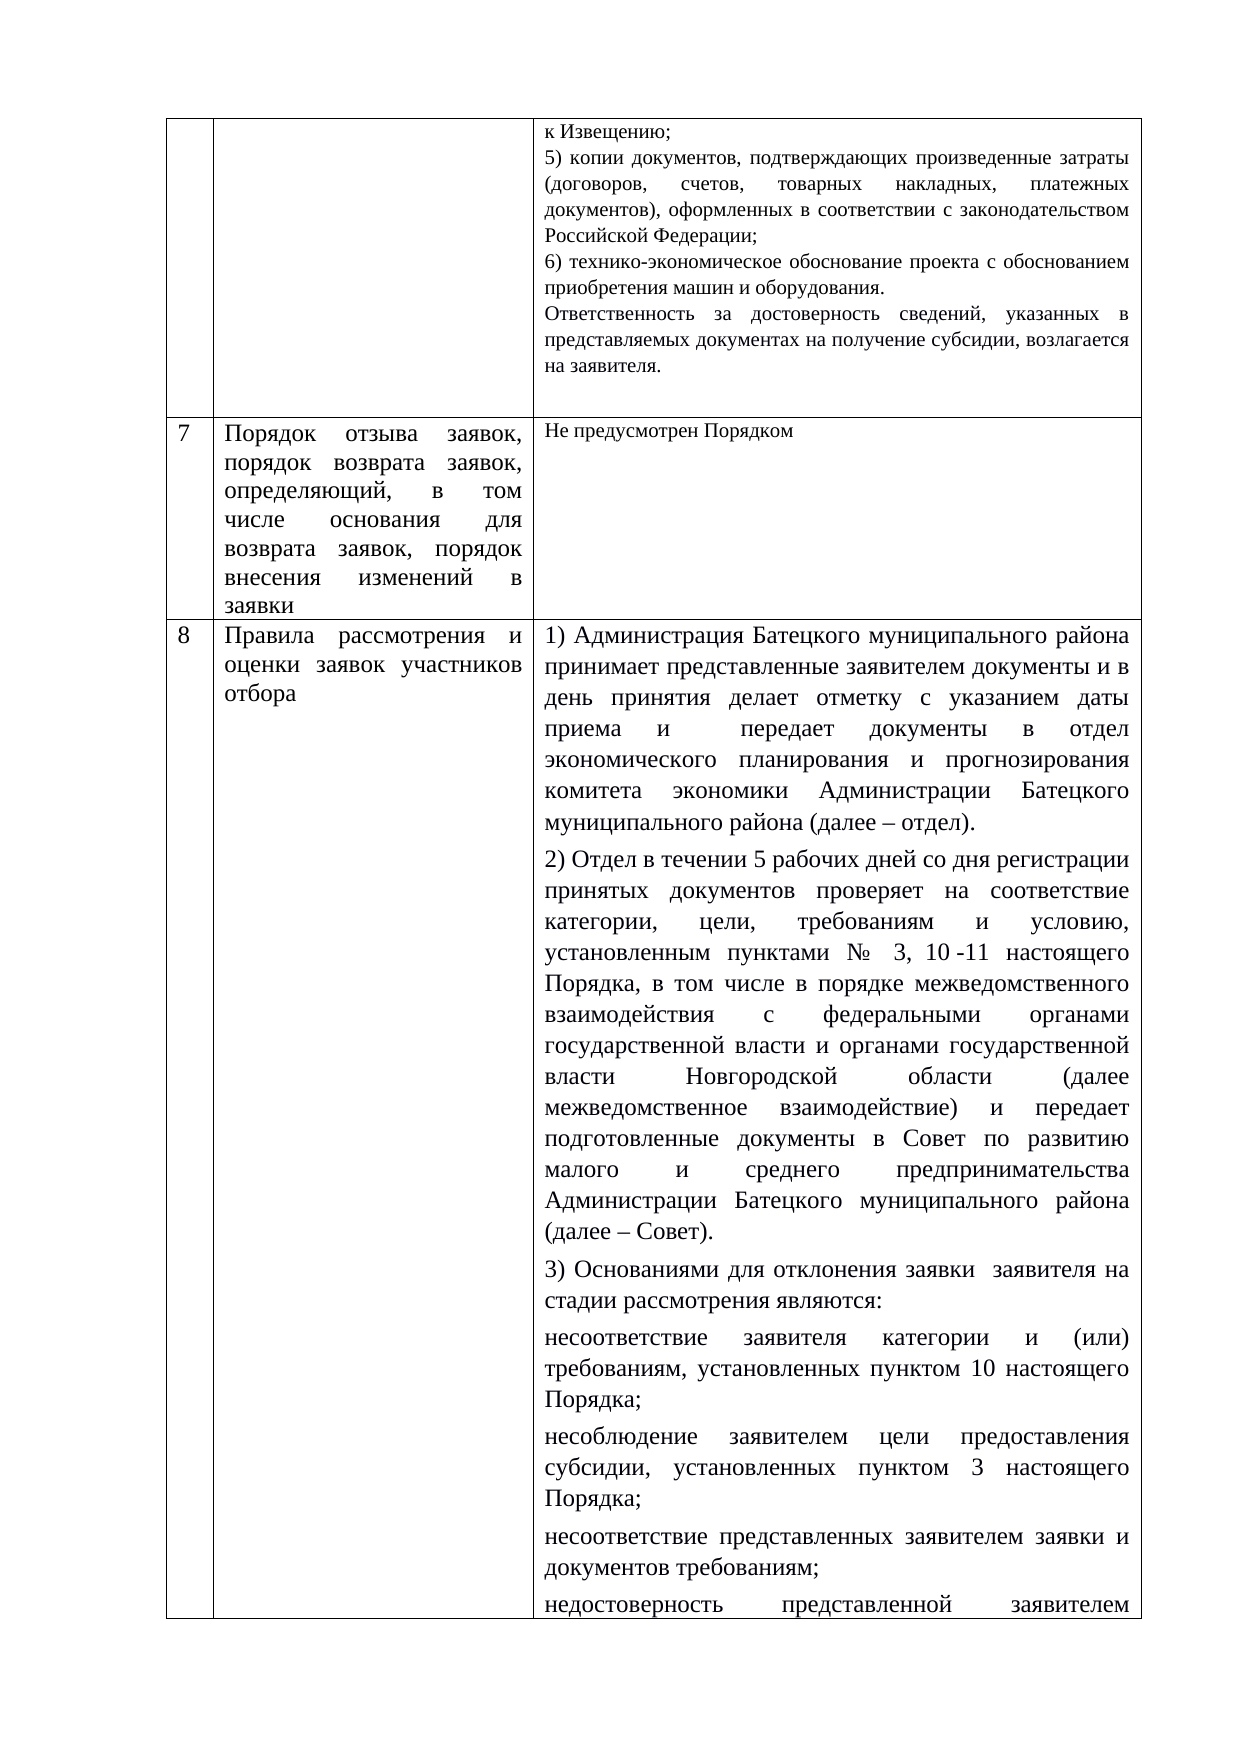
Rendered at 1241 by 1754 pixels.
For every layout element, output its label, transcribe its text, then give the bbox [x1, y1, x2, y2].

table_cell 6 [167, 119, 213, 417]
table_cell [534, 119, 1141, 417]
table_cell 8 [167, 620, 213, 1618]
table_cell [214, 620, 533, 1618]
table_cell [214, 119, 533, 417]
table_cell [534, 620, 1141, 1618]
table_cell Порядок отзыва заявок, порядок возврата заявок, определяющий, в том числе основания для возврата заявок, порядок внесения изменений в заявки [214, 418, 533, 619]
table_cell 7 [167, 418, 213, 619]
table_cell Не предусмотрен Порядком [534, 418, 1141, 619]
